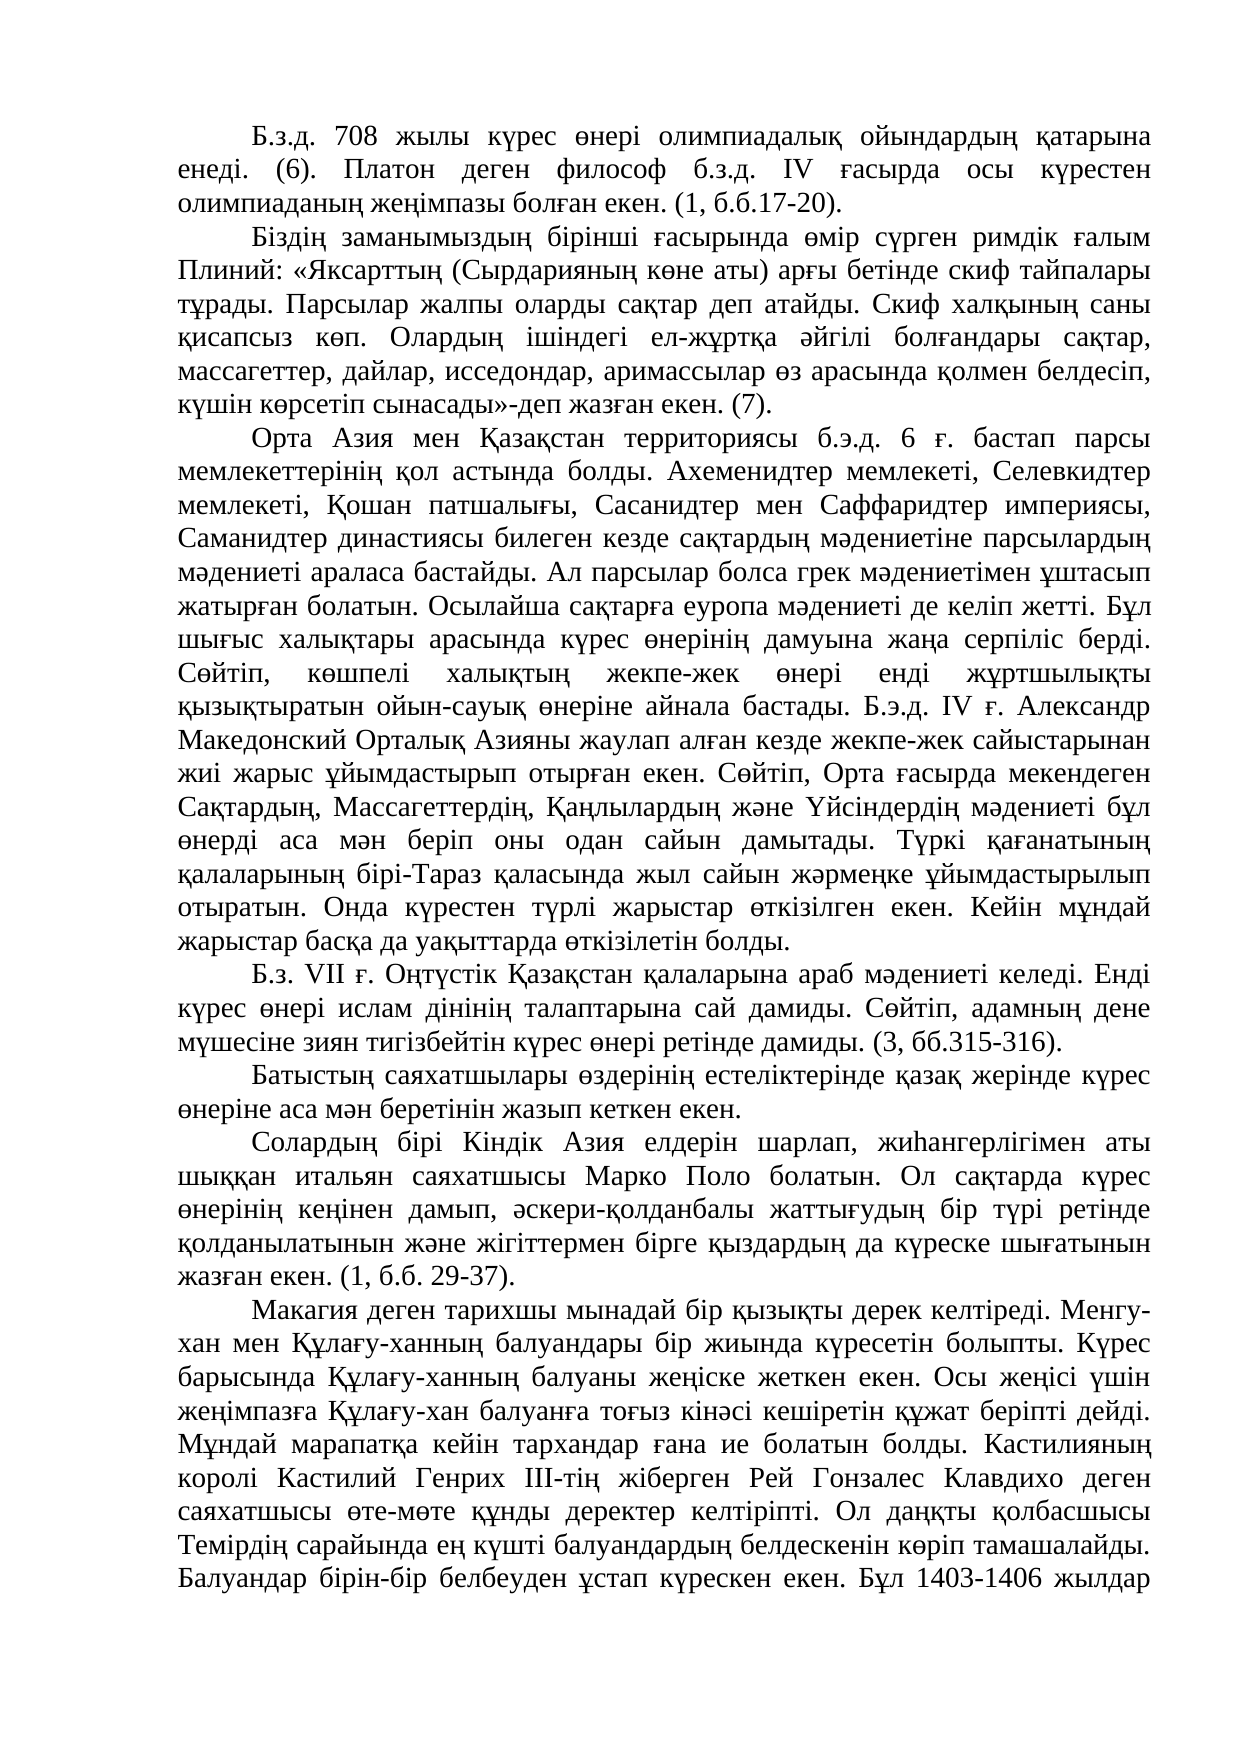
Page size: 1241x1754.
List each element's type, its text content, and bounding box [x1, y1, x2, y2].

text Б.з.д. 708 жылы күрес өнері олимпиадалық ойындардың қатарына енеді. (6). Платон деген философ б.з.д. IV ғасырда осы күрестен олимпиаданың жеңімпазы болған екен. (1, б.б.17-20). [177, 118, 1152, 219]
text Орта Азия мен Қазақстан территориясы б.э.д. 6 ғ. бастап парсы мемлекеттерінің қол астында болды. Ахеменидтер мемлекеті, Селевкидтер мемлекеті, Қошан патшалығы, Сасанидтер мен Саффаридтер империясы, Саманидтер династиясы билеген кезде сақтардың мәдениетіне парсылардың мәдениеті араласа бастайды. Ал парсылар болса грек мәдениетімен ұштасып жатырған болатын. Осылайша сақтарға еуропа мәдениеті де келіп жетті. Бұл шығыс халықтары арасында күрес өнерінің дамуына жаңа серпіліс берді. Сөйтіп, көшпелі халықтың жекпе-жек өнері енді жұртшылықты қызықтыратын ойын-сауық өнеріне айнала бастады. Б.э.д. IV ғ. Александр Македонский Орталық Азияны жаулап алған кезде жекпе-жек сайыстарынан жиі жарыс ұйымдастырып отырған екен. Сөйтіп, Орта ғасырда мекендеген Сақтардың, Массагеттердің, Қаңлылардың және Үйсіндердің мәдениеті бұл өнерді аса мән беріп оны одан сайын дамытады. Түркі қағанатының қалаларының бірі-Тараз қаласында жыл сайын жәрмеңке ұйымдастырылып отыратын. Онда күрестен түрлі жарыстар өткізілген екен. Кейін мұндай жарыстар басқа да уақыттарда өткізілетін болды. [177, 420, 1152, 957]
text Б.з. VII ғ. Оңтүстік Қазақстан қалаларына араб мәдениеті келеді. Енді күрес өнері ислам дінінің талаптарына сай дамиды. Сөйтіп, адамның дене мүшесіне зиян тигізбейтін күрес өнері ретінде дамиды. (3, бб.315-316). [177, 957, 1152, 1057]
text Батыстың саяхатшылары өздерінің естеліктерінде қазақ жерінде күрес өнеріне аса мән беретінін жазып кеткен екен. [177, 1057, 1152, 1124]
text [177, 1292, 1152, 1594]
text Солардың бірі Кіндік Азия елдерін шарлап, жиһангерлігімен аты шыққан итальян саяхатшысы Марко Поло болатын. Ол сақтарда күрес өнерінің кеңінен дамып, әскери-қолданбалы жаттығудың бір түрі ретінде қолданылатынын және жігіттермен бірге қыздардың да күреске шығатынын жазған екен. (1, б.б. 29-37). [177, 1124, 1152, 1292]
text Біздің заманымыздың бірінші ғасырында өмір сүрген римдік ғалым Плиний: «Яксарттың (Сырдарияның көне аты) арғы бетінде скиф тайпалары тұрады. Парсылар жалпы оларды сақтар деп атайды. Скиф халқының саны қисапсыз көп. Олардың ішіндегі ел-жұртқа әйгілі болғандары сақтар, массагеттер, дайлар, исседондар, аримассылар өз арасында қолмен белдесіп, күшін көрсетіп сынасады»-деп жазған екен. (7). [177, 219, 1152, 420]
